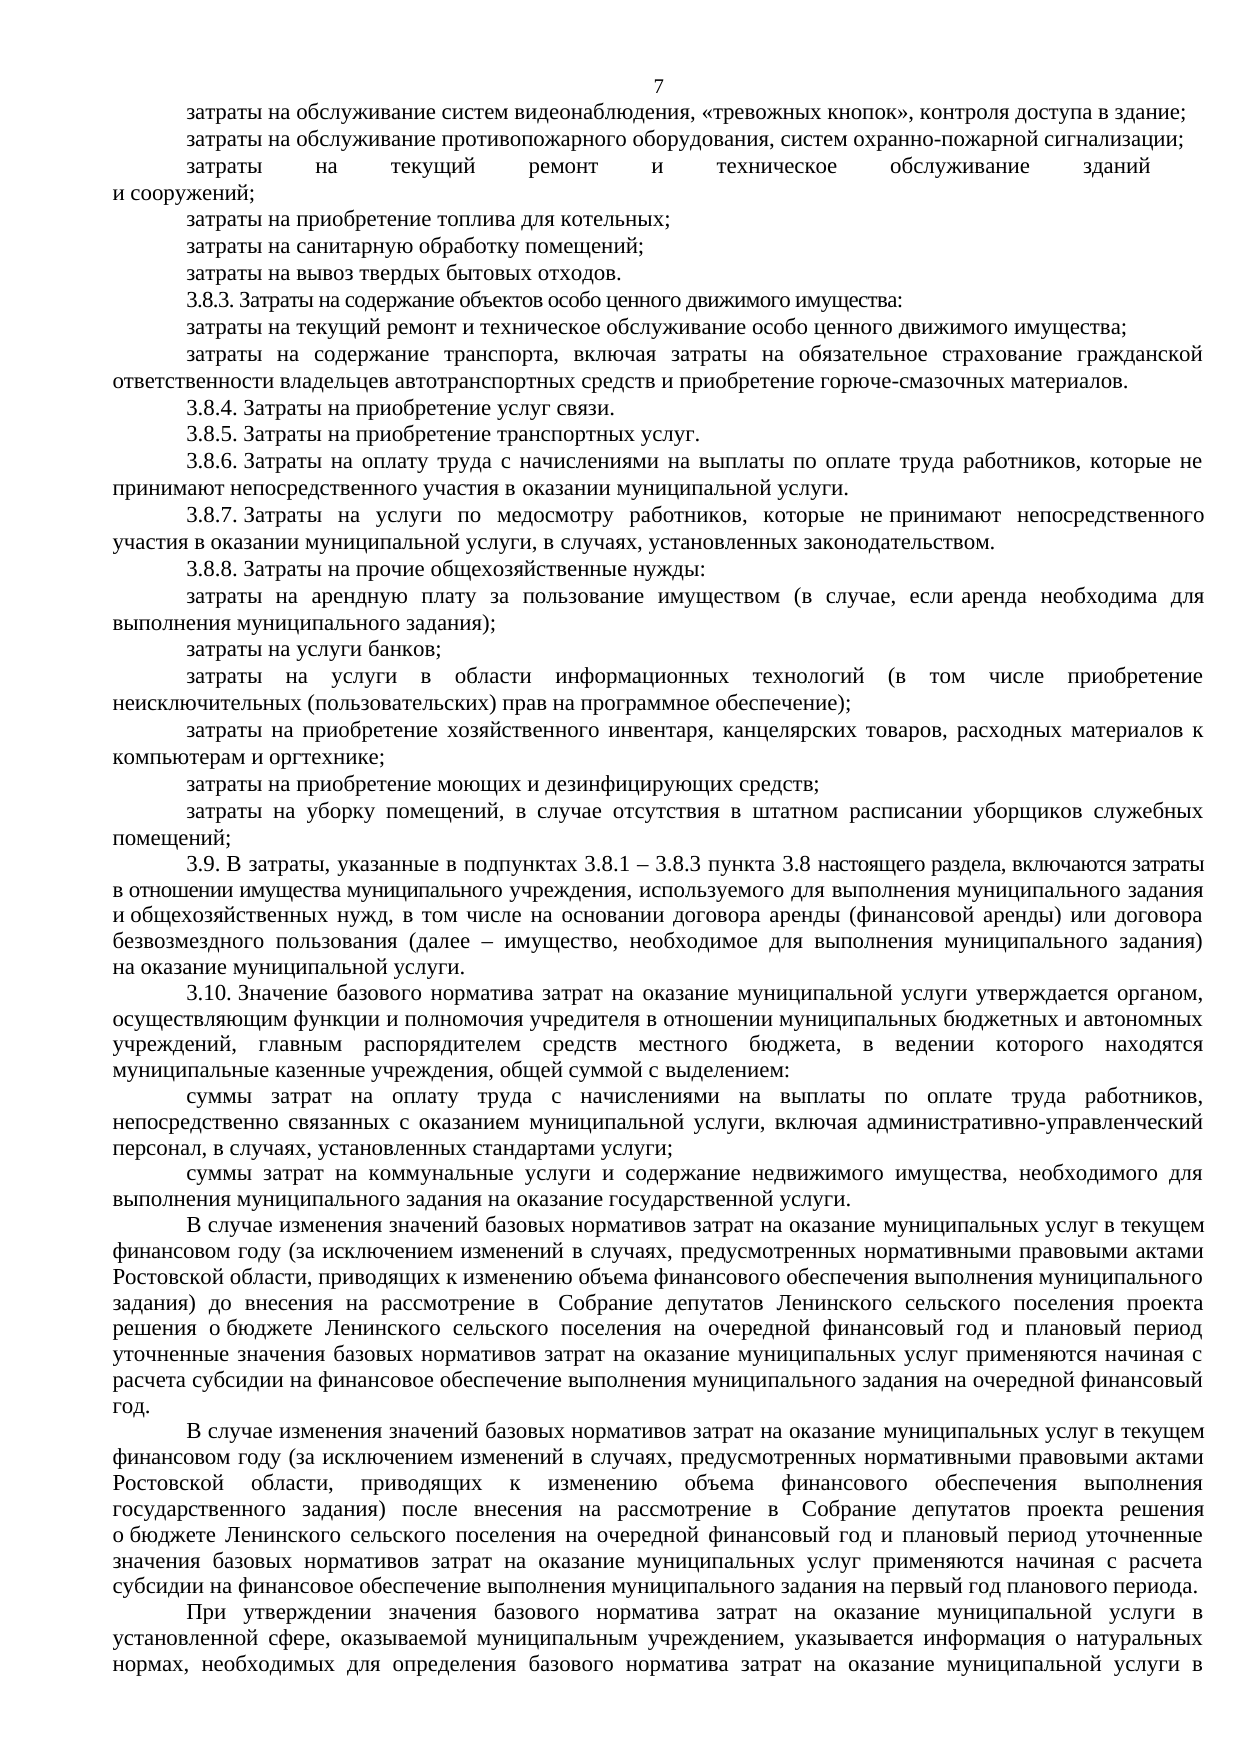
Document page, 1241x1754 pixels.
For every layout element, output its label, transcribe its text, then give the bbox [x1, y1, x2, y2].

text 3.8.4. Затраты на приобретение услуг связи. [112, 393, 1205, 420]
text затраты на текущий ремонт и техническое обслуживание особо ценного движимого имущества; [112, 313, 1205, 339]
text 3.8.7. Затраты на услуги по медосмотру работников, которые не принимают непосредственного участия в оказании муниципальной услуги, в случаях, установленных законодательством. [112, 501, 1205, 554]
text суммы затрат на оплату труда с начислениями на выплаты по оплате труда работников, непосредственно связанных с оказанием муниципальной услуги, включая административно-управленческий персонал, в случаях, установленных стандартами услуги; [112, 1083, 1205, 1160]
text В случае изменения значений базовых нормативов затрат на оказание муниципальных услуг в текущем финансовом году (за исключением изменений в случаях, предусмотренных нормативными правовыми актами Ростовской области, приводящих к изменению объема финансового обеспечения выполнения государственного задания) после внесения на рассмотрение в Собрание депутатов проекта решения о бюджете Ленинского сельского поселения на очередной финансовый год и плановый период уточненные значения базовых нормативов затрат на оказание муниципальных услуг применяются начиная с расчета субсидии на финансовое обеспечение выполнения муниципального задания на первый год планового периода. [112, 1418, 1205, 1599]
text затраты на содержание транспорта, включая затраты на обязательное страхование гражданской ответственности владельцев автотранспортных средств и приобретение горюче-смазочных материалов. [112, 340, 1205, 393]
text затраты на уборку помещений, в случае отсутствия в штатном расписании уборщиков служебных помещений; [112, 797, 1205, 850]
text 3.9. В затраты, указанные в подпунктах 3.8.1 – 3.8.3 пункта 3.8 настоящего раздела, включаются затраты в отношении имущества муниципального учреждения, используемого для выполнения муниципального задания и общехозяйственных нужд, в том числе на основании договора аренды (финансовой аренды) или договора безвозмездного пользования (далее – имущество, необходимое для выполнения муниципального задания) на оказание муниципальной услуги. [112, 850, 1205, 979]
text затраты на приобретение хозяйственного инвентаря, канцелярских товаров, расходных материалов к компьютерам и оргтехнике; [112, 716, 1205, 769]
text затраты на приобретение моющих и дезинфицирующих средств; [112, 770, 1205, 796]
text суммы затрат на коммунальные услуги и содержание недвижимого имущества, необходимого для выполнения муниципального задания на оказание государственной услуги. [112, 1160, 1205, 1212]
text затраты на текущий ремонт и техническое обслуживание зданий и сооружений; [112, 152, 1205, 205]
text затраты на вывоз твердых бытовых отходов. [112, 259, 1205, 286]
text 3.8.3. Затраты на содержание объектов особо ценного движимого имущества: [112, 286, 1205, 312]
text затраты на приобретение топлива для котельных; [112, 205, 1205, 232]
text 3.10. Значение базового норматива затрат на оказание муниципальной услуги утверждается органом, осуществляющим функции и полномочия учредителя в отношении муниципальных бюджетных и автономных учреждений, главным распорядителем средств местного бюджета, в ведении которого находятся муниципальные казенные учреждения, общей суммой с выделением: [112, 979, 1205, 1083]
text затраты на обслуживание противопожарного оборудования, систем охранно-пожарной сигнализации; [112, 125, 1205, 151]
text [112, 1599, 1205, 1676]
text 3.8.6. Затраты на оплату труда с начислениями на выплаты по оплате труда работников, которые не принимают непосредственного участия в оказании муниципальной услуги. [112, 447, 1205, 501]
text В случае изменения значений базовых нормативов затрат на оказание муниципальных услуг в текущем финансовом году (за исключением изменений в случаях, предусмотренных нормативными правовыми актами Ростовской области, приводящих к изменению объема финансового обеспечения выполнения муниципального задания) до внесения на рассмотрение в Собрание депутатов Ленинского сельского поселения проекта решения о бюджете Ленинского сельского поселения на очередной финансовый год и плановый период уточненные значения базовых нормативов затрат на оказание муниципальных услуг применяются начиная с расчета субсидии на финансовое обеспечение выполнения муниципального задания на очередной финансовый год. [112, 1212, 1205, 1418]
text затраты на услуги в области информационных технологий (в том числе приобретение неисключительных (пользовательских) прав на программное обеспечение); [112, 662, 1205, 716]
text затраты на обслуживание систем видеонаблюдения, «тревожных кнопок», контроля доступа в здание; [112, 98, 1205, 124]
text затраты на санитарную обработку помещений; [112, 232, 1205, 259]
text 3.8.5. Затраты на приобретение транспортных услуг. [112, 420, 1205, 447]
text затраты на арендную плату за пользование имуществом (в случае, если аренда необходима для выполнения муниципального задания); [112, 582, 1205, 635]
text 3.8.8. Затраты на прочие общехозяйственные нужды: [112, 555, 1205, 581]
text затраты на услуги банков; [112, 635, 1205, 662]
